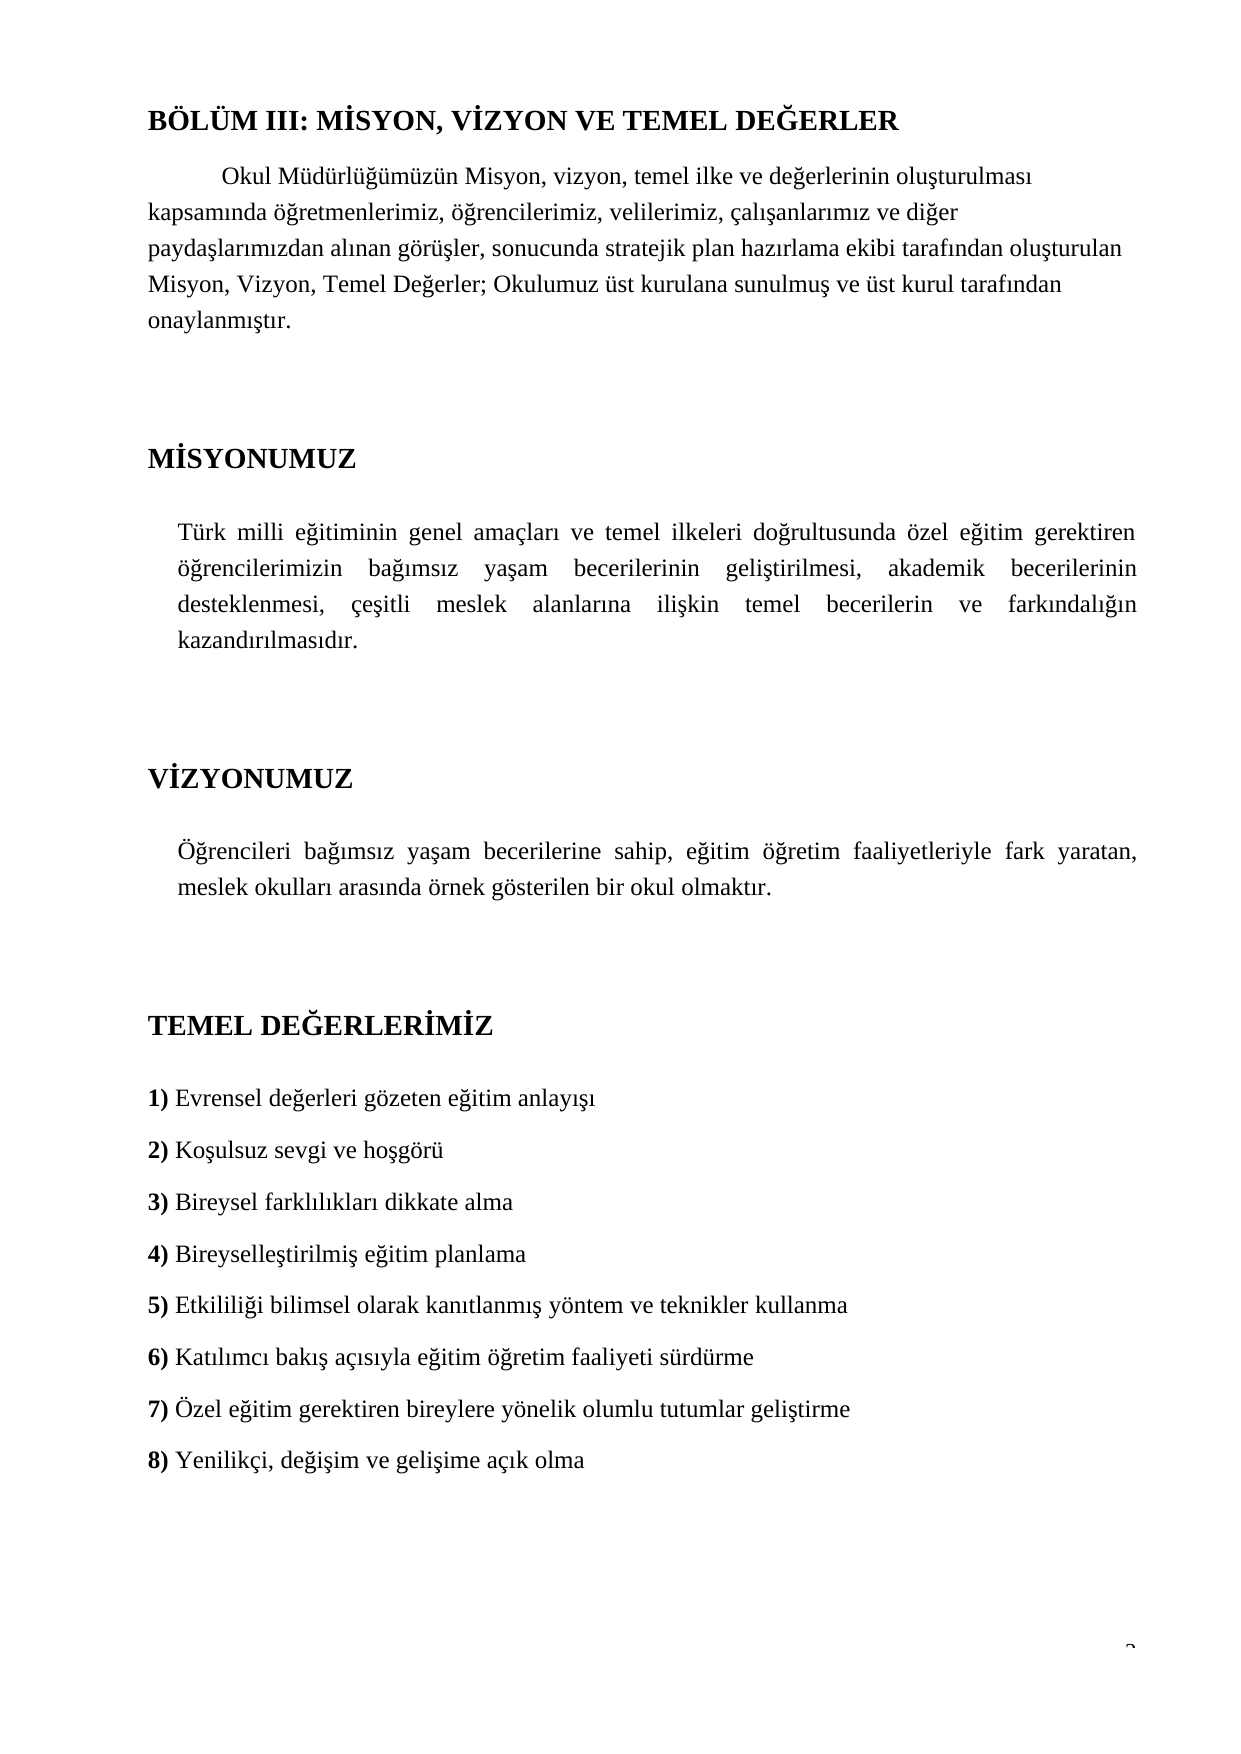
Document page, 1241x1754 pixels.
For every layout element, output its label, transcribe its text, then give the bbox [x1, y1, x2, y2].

list Etkililiği bilimsel olarak kanıtlanmış yöntem ve teknikler kullanma [148, 1290, 1196, 1319]
list Yenilikçi, değişim ve gelişime açık olma [148, 1446, 1196, 1474]
text Öğrencileri bağımsız yaşam becerilerine sahip, eğitim öğretim faaliyetleriyle fark yaratan, meslek okulları arasında örnek gösterilen bir okul olmaktır. [177, 836, 1137, 901]
list Bireysel farklılıkları dikkate alma [148, 1187, 1196, 1216]
list Özel eğitim gerektiren bireylere yönelik olumlu tutumlar geliştirme [148, 1394, 1196, 1422]
subtitle TEMEL DEĞERLERİMİZ [148, 1008, 1196, 1041]
list Koşulsuz sevgi ve hoşgörü [148, 1135, 1196, 1164]
text paydaşlarımızdan alınan görüşler, sonucunda stratejik plan hazırlama ekibi tarafından oluşturulan Misyon, Vizyon, Temel Değerler; Okulumuz üst kurulana sunulmuş ve üst kurul tarafından onaylanmıştır. [148, 233, 1124, 334]
list Evrensel değerleri gözeten eğitim anlayışı [148, 1083, 1196, 1112]
list Katılımcı bakış açısıyla eğitim öğretim faaliyeti sürdürme [148, 1342, 1196, 1371]
subtitle BÖLÜM III: MİSYON, VİZYON VE TEMEL DEĞERLER [148, 103, 1196, 137]
subtitle VİZYONUMUZ [148, 761, 1196, 794]
text Türk milli eğitiminin genel amaçları ve temel ilkeleri doğrultusunda özel eğitim gerektiren öğrencilerimizin bağımsız yaşam becerilerinin geliştirilmesi, akademik becerilerinin desteklenmesi, çeşitli meslek alanlarına ilişkin temel becerilerin ve farkındalığın kazandırılmasıdır. [177, 517, 1137, 653]
subtitle MİSYONUMUZ [148, 442, 1196, 475]
text Okul Müdürlüğümüzün Misyon, vizyon, temel ilke ve değerlerinin oluşturulması kapsamında öğretmenlerimiz, öğrencilerimiz, velilerimiz, çalışanlarımız ve diğer [148, 161, 1034, 226]
list Bireyselleştirilmiş eğitim planlama [148, 1239, 1196, 1267]
